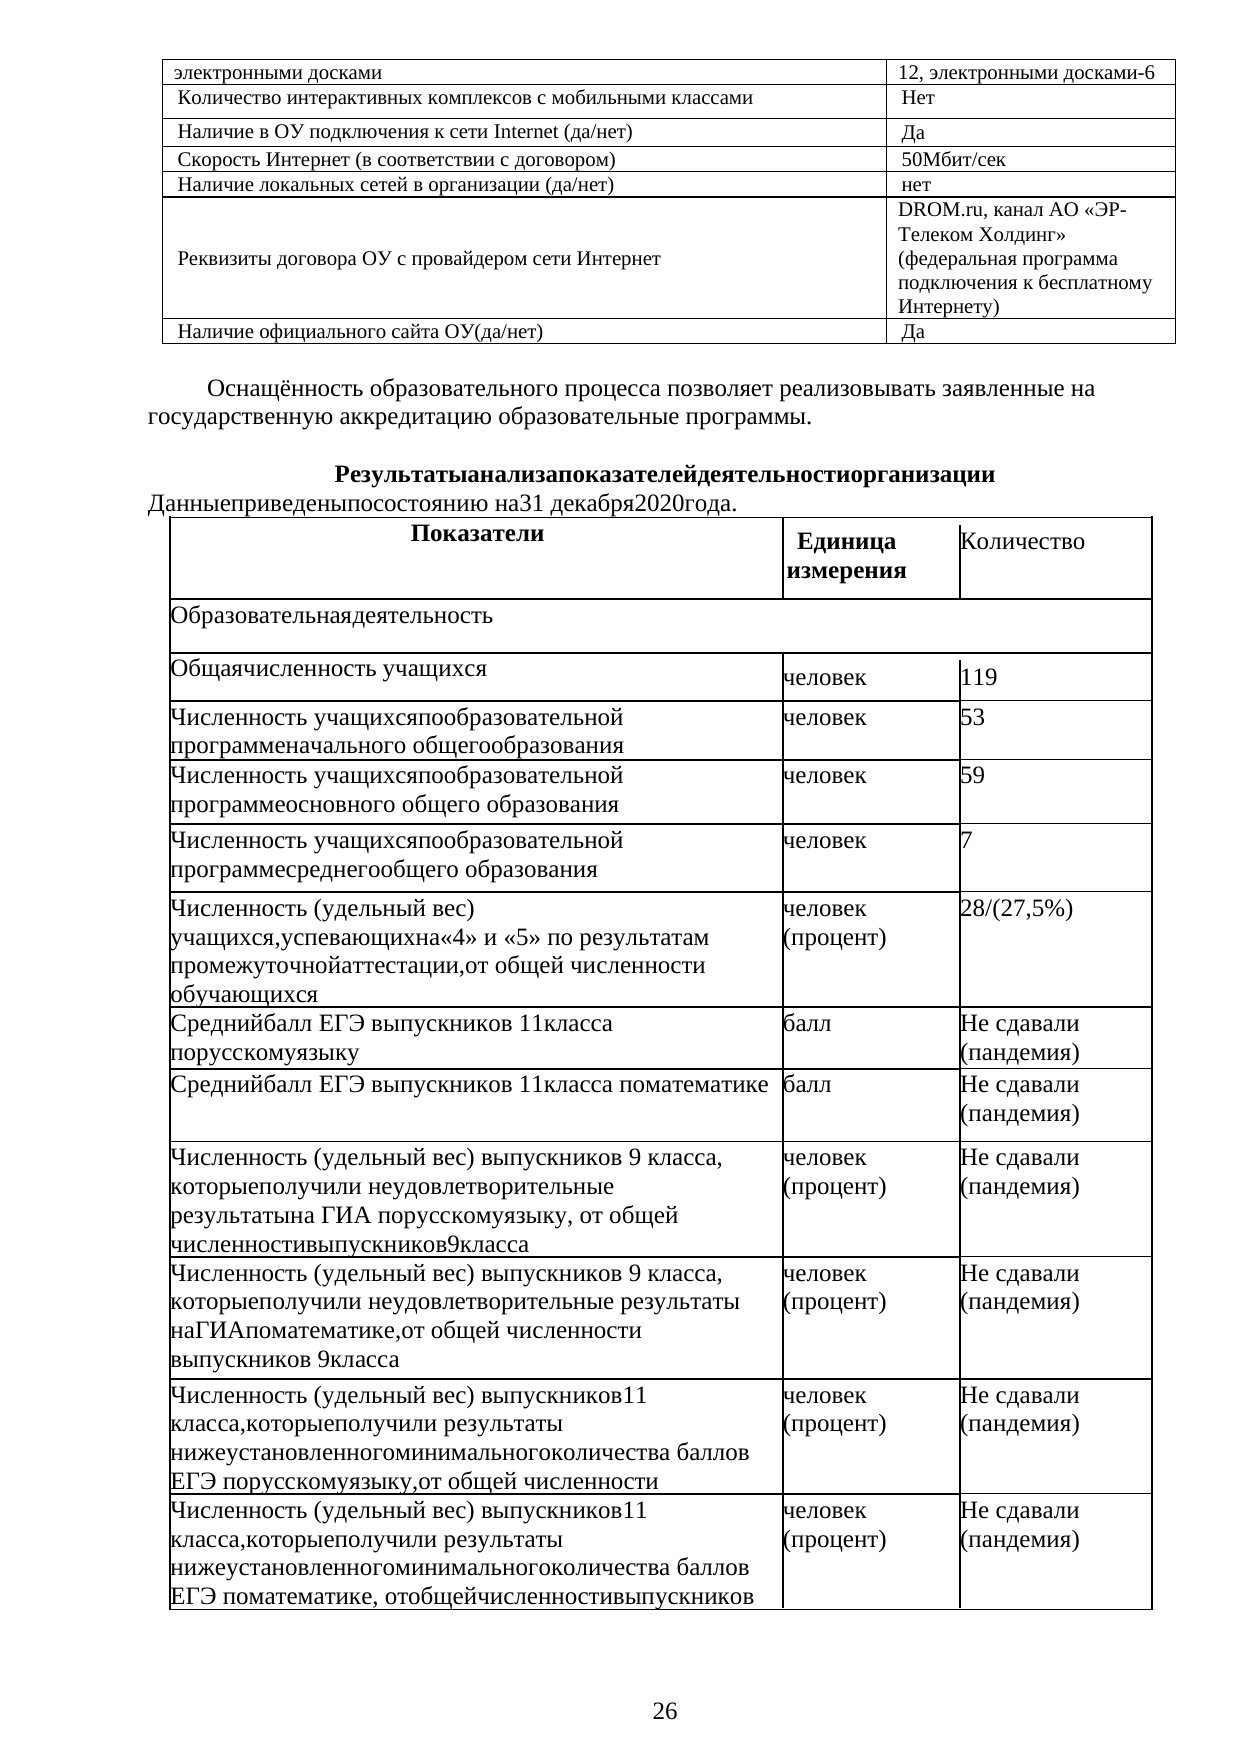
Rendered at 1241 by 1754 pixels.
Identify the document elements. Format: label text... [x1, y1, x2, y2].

table_cell Общаячисленность учащихся [171, 654, 782, 700]
table_cell человек (процент) [784, 1380, 959, 1493]
table_header Показатели [171, 518, 782, 598]
table_cell человек [784, 660, 959, 700]
table_cell Численность учащихсяпообразовательной программеосновного общего образования [171, 761, 782, 823]
table_cell Да [887, 319, 1175, 343]
table_cell Наличие локальных сетей в организации (да/нет) [163, 172, 886, 196]
table_cell 53 [961, 701, 1151, 759]
table_cell Численность (удельный вес) выпускников11 класса,которыеполучили результаты нижеустановленногоминимальногоколичества баллов ЕГЭ порусскомуязыку,от общей численности выпускников 11класса [171, 1380, 782, 1493]
table_cell Не сдавали (пандемия) [961, 1069, 1151, 1141]
table_cell человек [784, 702, 959, 759]
table_cell Численность учащихсяпообразовательной программесреднегообщего образования [171, 825, 782, 891]
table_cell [887, 60, 1175, 84]
table_cell человек (процент) [784, 1495, 959, 1608]
table_cell Не сдавали (пандемия) [961, 1380, 1151, 1493]
table_cell Не сдавали (пандемия) [961, 1008, 1151, 1068]
table_cell Численность учащихсяпообразовательной программеначального общегообразования [171, 702, 782, 759]
table_cell Численность (удельный вес) выпускников11 класса,которыеполучили результаты нижеустановленногоминимальногоколичества баллов ЕГЭ поматематике, отобщейчисленностивыпускников 11класса [171, 1495, 782, 1608]
table_cell Скорость Интернет (в соответствии с договором) [163, 147, 886, 171]
table_header [784, 518, 1151, 524]
table_cell Единица измерения [784, 525, 959, 598]
table_cell 50Мбит/сек [887, 147, 1175, 171]
text Результатыанализапоказателейдеятельностиорганизации [148, 459, 1182, 488]
table_cell человек (процент) [784, 893, 959, 1006]
table_cell 59 [961, 760, 1151, 823]
table_cell Да [887, 119, 1175, 146]
table_cell Наличие в ОУ подключения к сети Internet (да/нет) [163, 119, 886, 146]
table_cell Численность (удельный вес) учащихся,успевающихна«4» и «5» по результатам промежуточнойаттестации,от общей численности обучающихся [171, 893, 782, 1006]
table_cell Не сдавали (пандемия) [961, 1257, 1151, 1378]
table_cell Не сдавали (пандемия) [961, 1142, 1151, 1256]
table_cell Количество [961, 525, 1151, 598]
table_cell Среднийбалл ЕГЭ выпускников 11класса поматематике [171, 1070, 782, 1141]
table_cell Нет [887, 85, 1175, 117]
table_cell Численность (удельный вес) выпускников 9 класса, которыеполучили неудовлетворительные результаты наГИАпоматематике,от общей численности выпускников 9класса [171, 1258, 782, 1378]
table_cell Среднийбалл ЕГЭ выпускников 11класса порусскомуязыку [171, 1008, 782, 1068]
table_cell DROM.ru, канал АО «ЭР-Телеком Холдинг» (федеральная программа подключения к бесплатному Интернету) [887, 198, 1175, 318]
table_cell 7 [961, 824, 1151, 891]
table_cell 28/(27,5%) [961, 892, 1151, 1006]
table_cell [163, 60, 886, 84]
table_cell 119 [961, 660, 1151, 700]
text Оснащённость образовательного процесса позволяет реализовывать заявленные на государственную аккредитацию образовательные программы. [148, 373, 1109, 430]
table_cell Не сдавали (пандемия) [961, 1494, 1151, 1608]
table_cell [784, 654, 1151, 660]
table_cell человек [784, 825, 959, 891]
table_cell Реквизиты договора ОУ с провайдером сети Интернет [163, 198, 886, 318]
table_cell человек (процент) [784, 1142, 959, 1256]
table_cell человек [784, 761, 959, 823]
table_cell Наличие официального сайта ОУ(да/нет) [163, 319, 886, 343]
table_cell балл [784, 1070, 959, 1141]
table_cell человек (процент) [784, 1258, 959, 1378]
table_cell Количество интерактивных комплексов с мобильными классами [163, 85, 886, 117]
table_cell Образовательнаядеятельность [171, 600, 1151, 652]
table_cell нет [887, 172, 1175, 196]
text Данныеприведеныпосостоянию на31 декабря2020года. [148, 488, 800, 516]
table_cell Численность (удельный вес) выпускников 9 класса, которыеполучили неудовлетворительные результатына ГИА порусскомуязыку, от общей численностивыпускников9класса [171, 1142, 782, 1256]
table_cell балл [784, 1008, 959, 1068]
